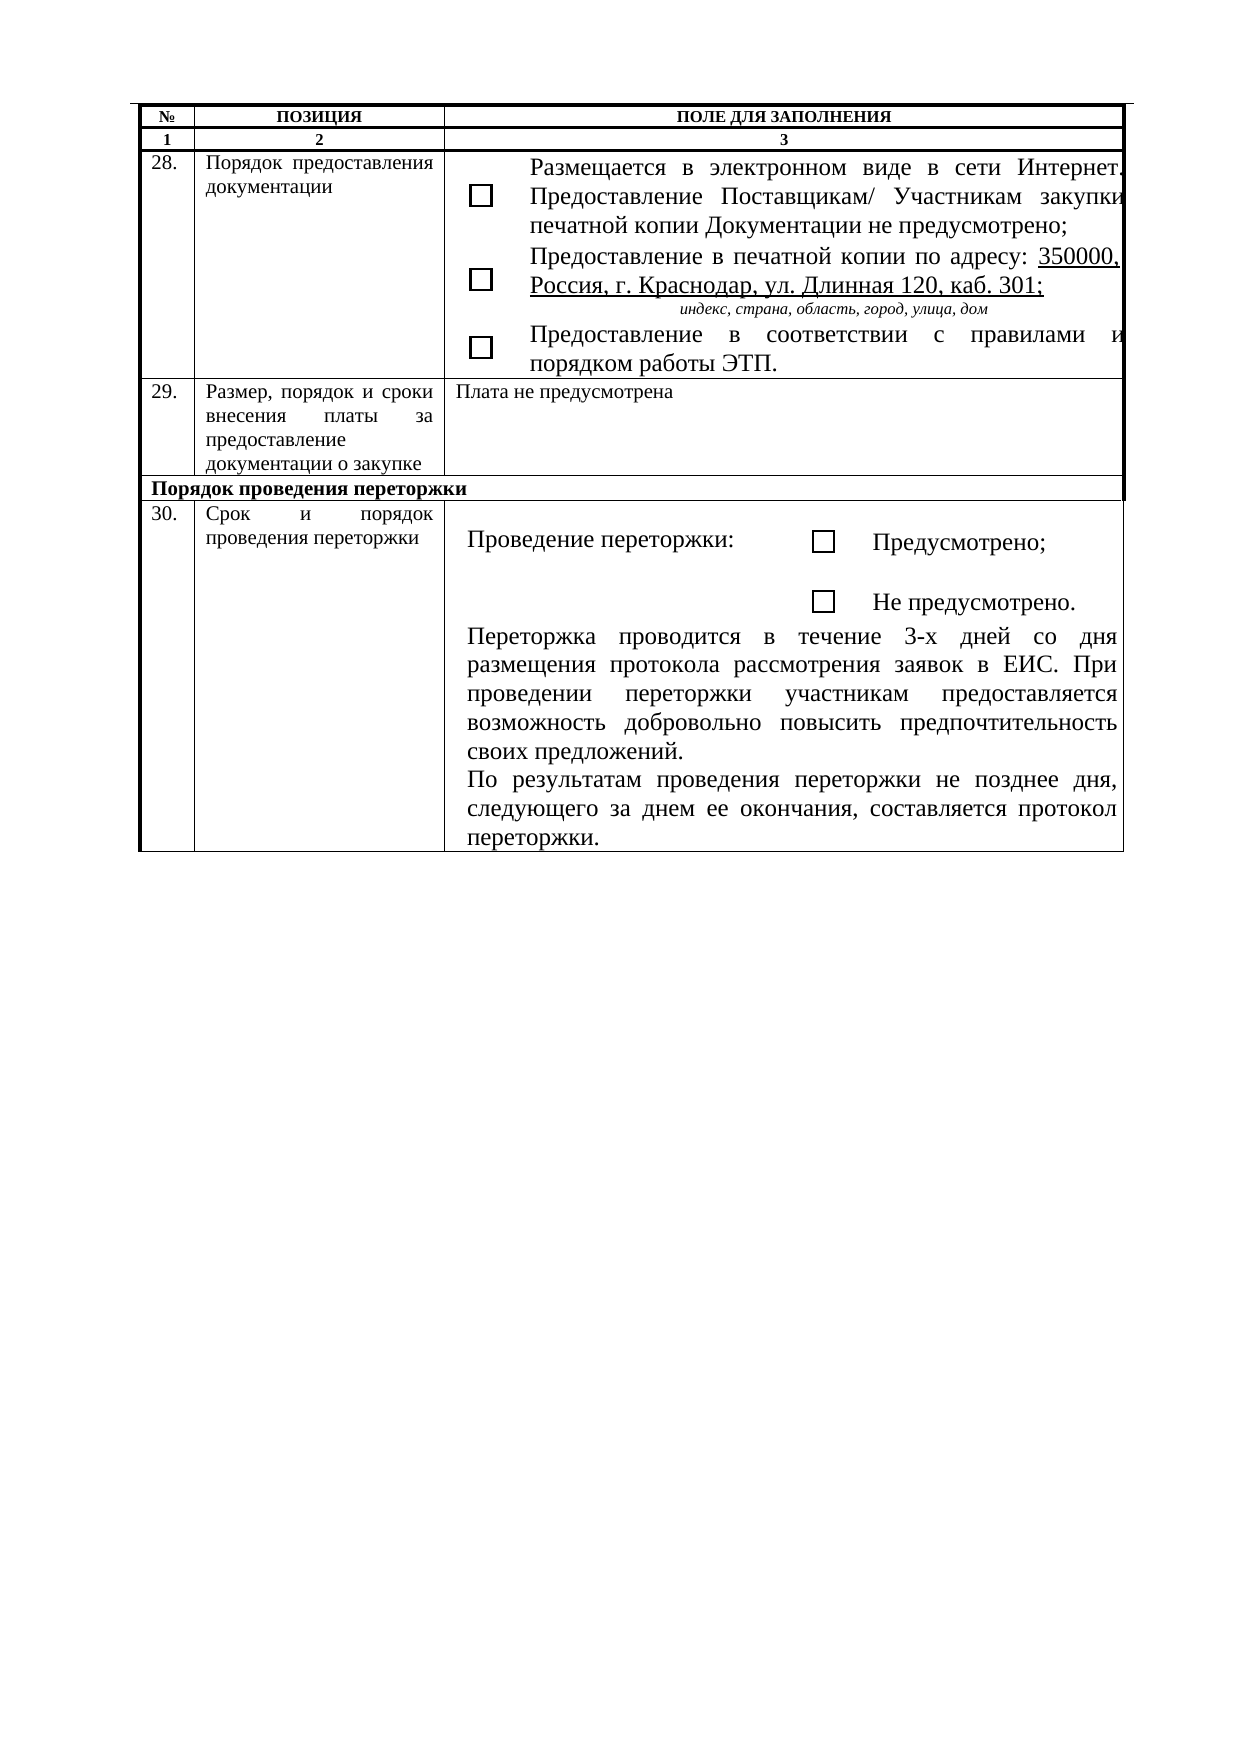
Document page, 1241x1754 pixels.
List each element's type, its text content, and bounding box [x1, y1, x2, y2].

table_cell 3 [445, 129, 1122, 148]
table_cell Срок и порядок проведения переторжки [195, 501, 444, 851]
table_cell [142, 152, 194, 378]
table_cell [142, 379, 194, 475]
table_cell [445, 152, 1122, 378]
table_cell Плата не предусмотрена [445, 379, 1122, 475]
table_cell [142, 501, 194, 851]
table_cell 1 [142, 129, 194, 148]
table_header ПОЛЕ ДЛЯ ЗАПОЛНЕНИЯ [445, 107, 1122, 126]
table_cell [445, 500, 1123, 851]
table_header № [142, 107, 194, 126]
table_cell Размер, порядок и сроки внесения платы за предоставление документации о закупке [195, 379, 444, 475]
table_cell Порядок предоставления документации [195, 152, 444, 378]
table_header ПОЗИЦИЯ [195, 107, 444, 126]
table_cell 2 [195, 129, 444, 148]
table_cell Порядок проведения переторжки [142, 476, 1122, 500]
